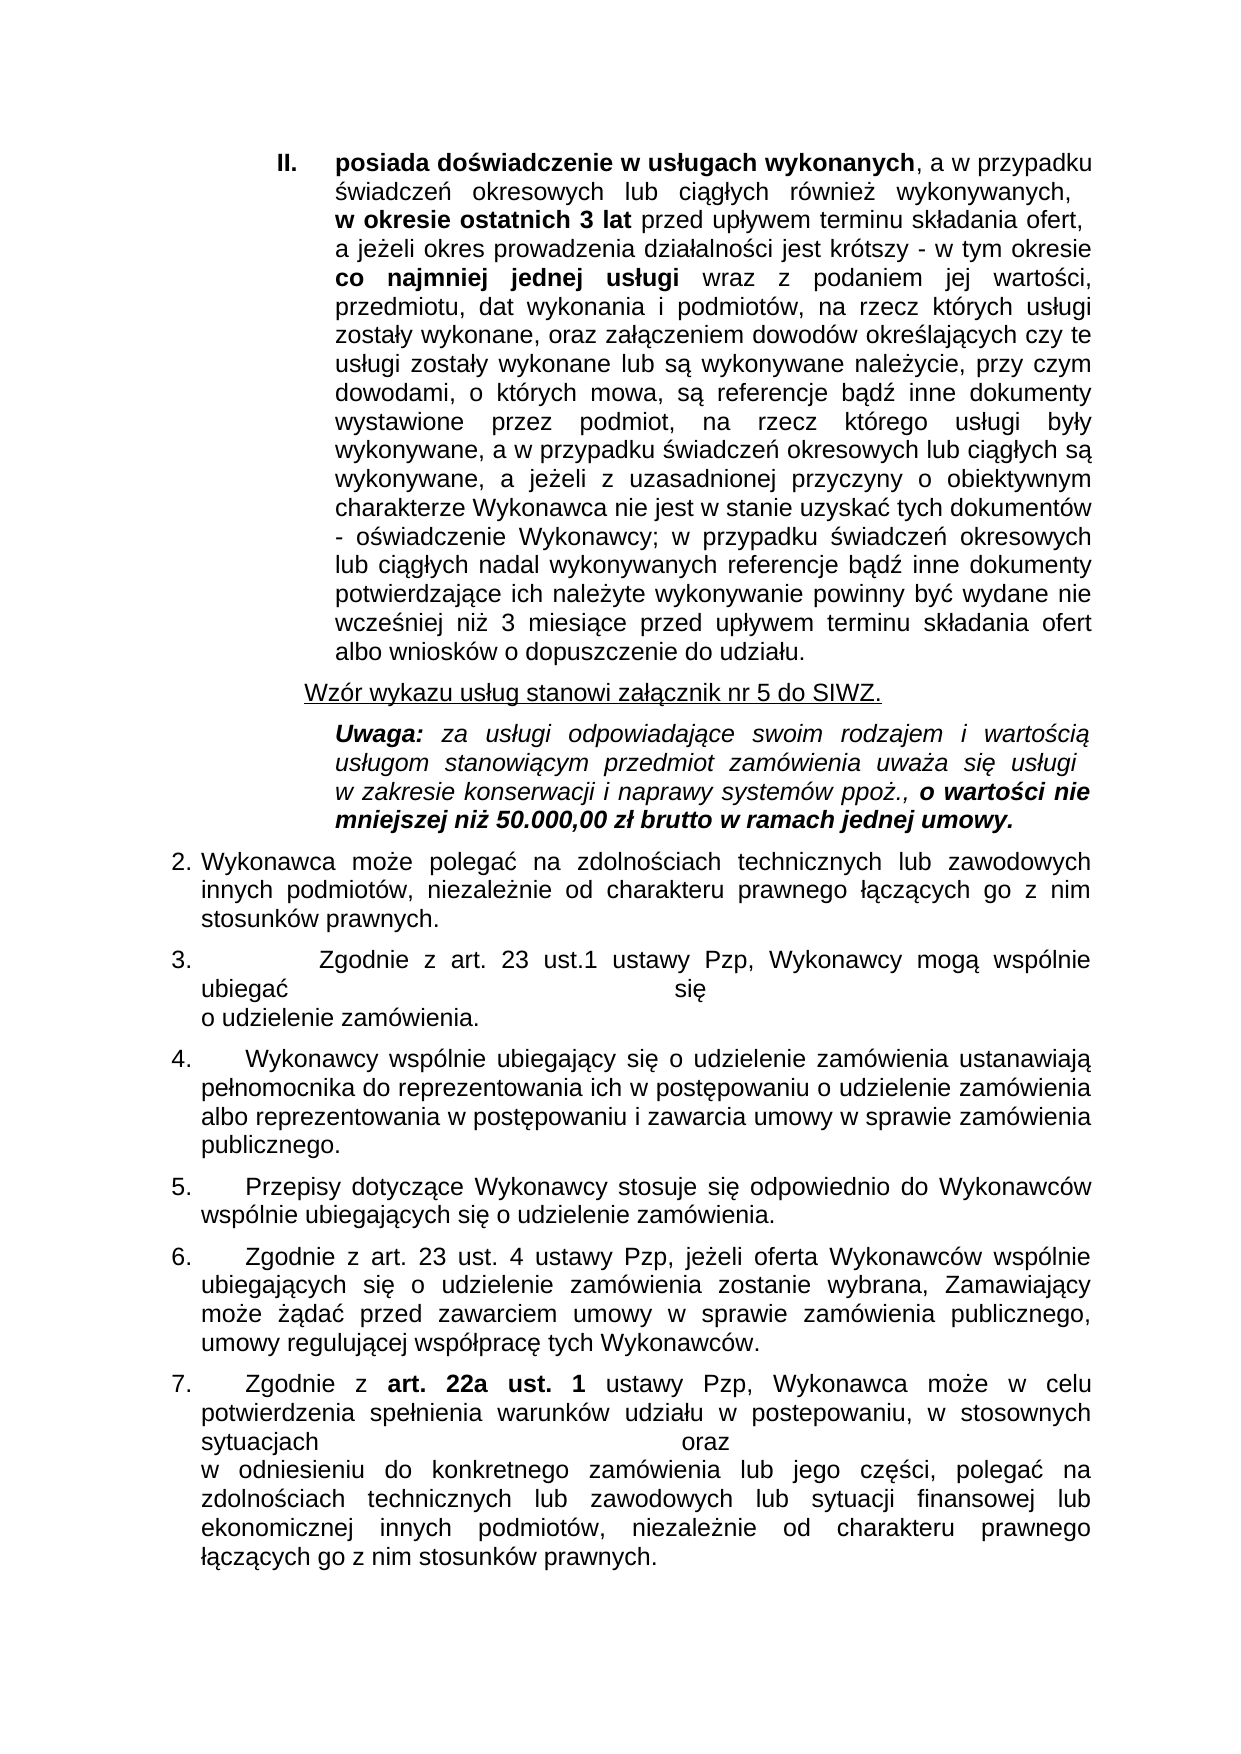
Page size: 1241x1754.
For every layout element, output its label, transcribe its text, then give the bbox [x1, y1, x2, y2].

list Zgodnie z art. 22a ust. 1 ustawy Pzp, Wykonawca może w celu potwierdzenia spełnienia warunków udziału w postepowaniu, w stosownych sytuacjach oraz w odniesieniu do konkretnego zamówienia lub jego części, polegać na zdolnościach technicznych lub zawodowych lub sytuacji finansowej lub ekonomicznej innych podmiotów, niezależnie od charakteru prawnego łączących go z nim stosunków prawnych. [171, 1369, 1092, 1570]
list Przepisy dotyczące Wykonawcy stosuje się odpowiednio do Wykonawców wspólnie ubiegających się o udzielenie zamówienia. [171, 1171, 1092, 1229]
list Wykonawca może polegać na zdolnościach technicznych lub zawodowych innych podmiotów, niezależnie od charakteru prawnego łączących go z nim stosunków prawnych. [171, 846, 1092, 933]
list Zgodnie z art. 23 ust.1 ustawy Pzp, Wykonawcy mogą wspólnie ubiegać się o udzielenie zamówienia. [171, 945, 1092, 1031]
text Uwaga: za usługi odpowiadające swoim rodzajem i wartością usługom stanowiącym przedmiot zamówienia uważa się usługi w zakresie konserwacji i naprawy systemów ppoż., o wartości nie mniejszej niż 50.000,00 zł brutto w ramach jednej umowy. [335, 719, 1093, 834]
list Wykonawcy wspólnie ubiegający się o udzielenie zamówienia ustanawiają pełnomocnika do reprezentowania ich w postępowaniu o udzielenie zamówienia albo reprezentowania w postępowaniu i zawarcia umowy w sprawie zamówienia publicznego. [171, 1044, 1092, 1159]
list posiada doświadczenie w usługach wykonanych, a w przypadku świadczeń okresowych lub ciągłych również wykonywanych, w okresie ostatnich 3 lat przed upływem terminu składania ofert, a jeżeli okres prowadzenia działalności jest krótszy - w tym okresie co najmniej jednej usługi wraz z podaniem jej wartości, przedmiotu, dat wykonania i podmiotów, na rzecz których usługi zostały wykonane, oraz załączeniem dowodów określających czy te usługi zostały wykonane lub są wykonywane należycie, przy czym dowodami, o których mowa, są referencje bądź inne dokumenty wystawione przez podmiot, na rzecz którego usługi były wykonywane, a w przypadku świadczeń okresowych lub ciągłych są wykonywane, a jeżeli z uzasadnionej przyczyny o obiektywnym charakterze Wykonawca nie jest w stanie uzyskać tych dokumentów - oświadczenie Wykonawcy; w przypadku świadczeń okresowych lub ciągłych nadal wykonywanych referencje bądź inne dokumenty potwierdzające ich należyte wykonywanie powinny być wydane nie wcześniej niż 3 miesiące przed upływem terminu składania ofert albo wniosków o dopuszczenie do udziału. [297, 148, 1093, 665]
list Zgodnie z art. 23 ust. 4 ustawy Pzp, jeżeli oferta Wykonawców wspólnie ubiegających się o udzielenie zamówienia zostanie wybrana, Zamawiający może żądać przed zawarciem umowy w sprawie zamówienia publicznego, umowy regulującej współpracę tych Wykonawców. [171, 1241, 1092, 1356]
text Wzór wykazu usług stanowi załącznik nr 5 do SIWZ. [304, 678, 1093, 706]
